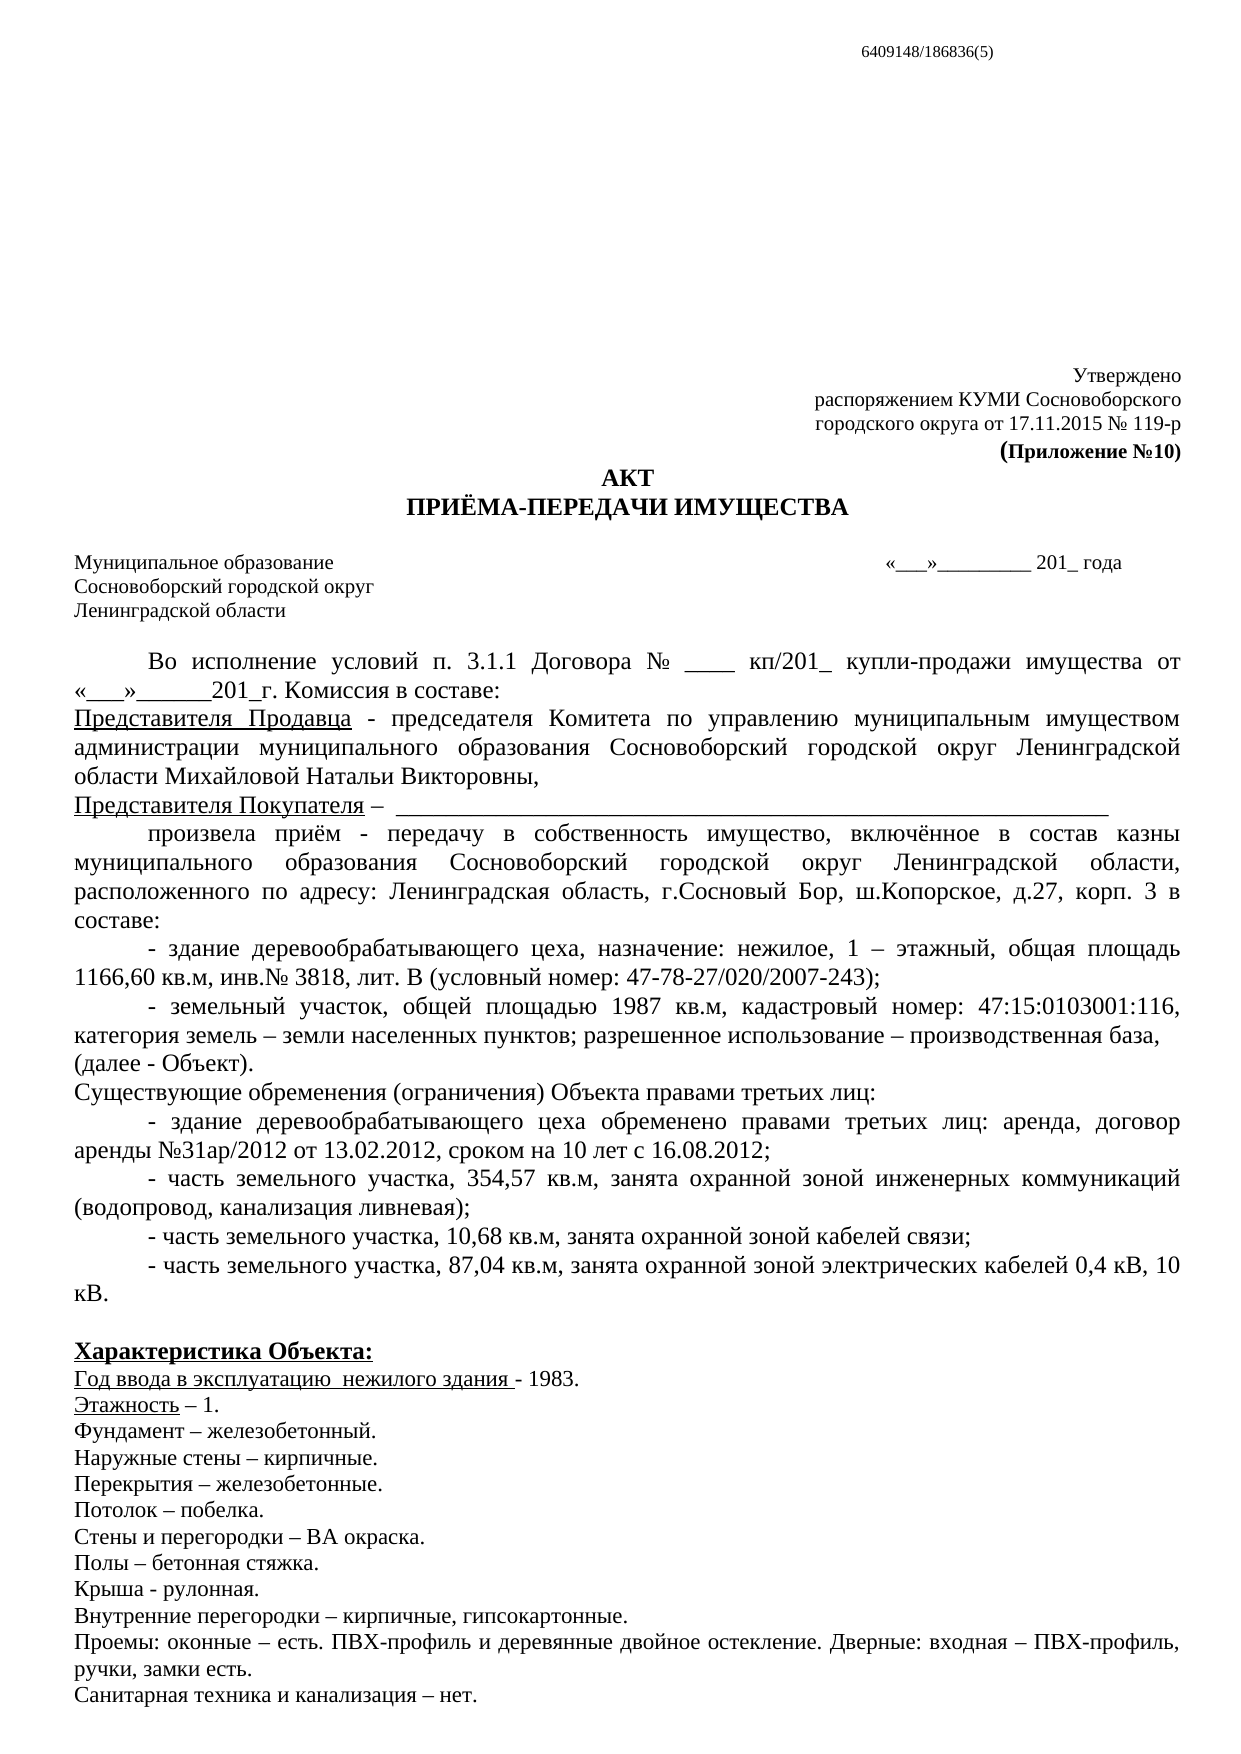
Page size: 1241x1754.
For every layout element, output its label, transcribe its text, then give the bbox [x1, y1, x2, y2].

text Во исполнение условий п. 3.1.1 Договора № ____ кп/201_ купли-продажи имущества от «___»______201_г. Комиссия в составе: [74, 646, 1181, 703]
text произвела приём - передачу в собственность имущество, включённое в состав казны муниципального образования Сосновоборский городской округ Ленинградской области, расположенного по адресу: Ленинградская область, г.Сосновый Бор, ш.Копорское, д.27, корп. 3 в составе: [74, 818, 1181, 933]
text Стены и перегородки – ВА окраска. [74, 1523, 1181, 1549]
text - часть земельного участка, 354,57 кв.м, занята охранной зоной инженерных коммуникаций (водопровод, канализация ливневая); [74, 1163, 1181, 1221]
text Потолок – побелка. [74, 1496, 1181, 1523]
text Ленинградской области [74, 598, 1181, 622]
text Год ввода в эксплуатацию нежилого здания - 1983. [74, 1365, 1181, 1391]
text - земельный участок, общей площадью 1987 кв.м, кадастровый номер: 47:15:0103001:116, категория земель – земли населенных пунктов; разрешенное использование – производственная база, [74, 991, 1181, 1048]
text Характеристика Объекта: [74, 1336, 1181, 1365]
text Муниципальное образование «___»_________ 201_ года [74, 550, 1181, 574]
text - часть земельного участка, 10,68 кв.м, занята охранной зоной кабелей связи; [74, 1221, 1181, 1250]
text Крыша - рулонная. [74, 1576, 1181, 1602]
text Полы – бетонная стяжка. [74, 1549, 1181, 1576]
text ПРИЁМА-ПЕРЕДАЧИ ИМУЩЕСТВА [74, 492, 1181, 521]
text - часть земельного участка, 87,04 кв.м, занята охранной зоной электрических кабелей 0,4 кВ, 10 кВ. [74, 1250, 1181, 1307]
text Санитарная техника и канализация – нет. [74, 1681, 1181, 1707]
text (Приложение №10) [74, 435, 1181, 463]
text Представителя Покупателя – _________________________________________________________ [74, 790, 1181, 818]
text Фундамент – железобетонный. [74, 1417, 1181, 1444]
text Представителя Продавца - председателя Комитета по управлению муниципальным имуществом администрации муниципального образования Сосновоборский городской округ Ленинградской области Михайловой Натальи Викторовны, [74, 703, 1181, 790]
text Существующие обременения (ограничения) Объекта правами третьих лиц: [74, 1077, 1181, 1106]
text АКТ [74, 463, 1181, 492]
text Этажность – 1. [74, 1391, 1181, 1417]
subtitle городского округа от 17.11.2015 № 119-р [599, 411, 1181, 435]
text Проемы: оконные – есть. ПВХ-профиль и деревянные двойное остекление. Дверные: входная – ПВХ-профиль, ручки, замки есть. [74, 1628, 1181, 1681]
text Сосновоборский городской округ [74, 574, 1181, 598]
subtitle распоряжением КУМИ Сосновоборского [599, 387, 1181, 411]
text Перекрытия – железобетонные. [74, 1470, 1181, 1496]
text Внутренние перегородки – кирпичные, гипсокартонные. [74, 1602, 1181, 1628]
subtitle Утверждено [74, 362, 1181, 387]
text (далее - Объект). [74, 1048, 1181, 1077]
text Наружные стены – кирпичные. [74, 1444, 1181, 1470]
text - здание деревообрабатывающего цеха обременено правами третьих лиц: аренда, договор аренды №31ар/2012 от 13.02.2012, сроком на 10 лет с 16.08.2012; [74, 1106, 1181, 1163]
text - здание деревообрабатывающего цеха, назначение: нежилое, 1 – этажный, общая площадь 1166,60 кв.м, инв.№ 3818, лит. В (условный номер: 47-78-27/020/2007-243); [74, 933, 1181, 991]
